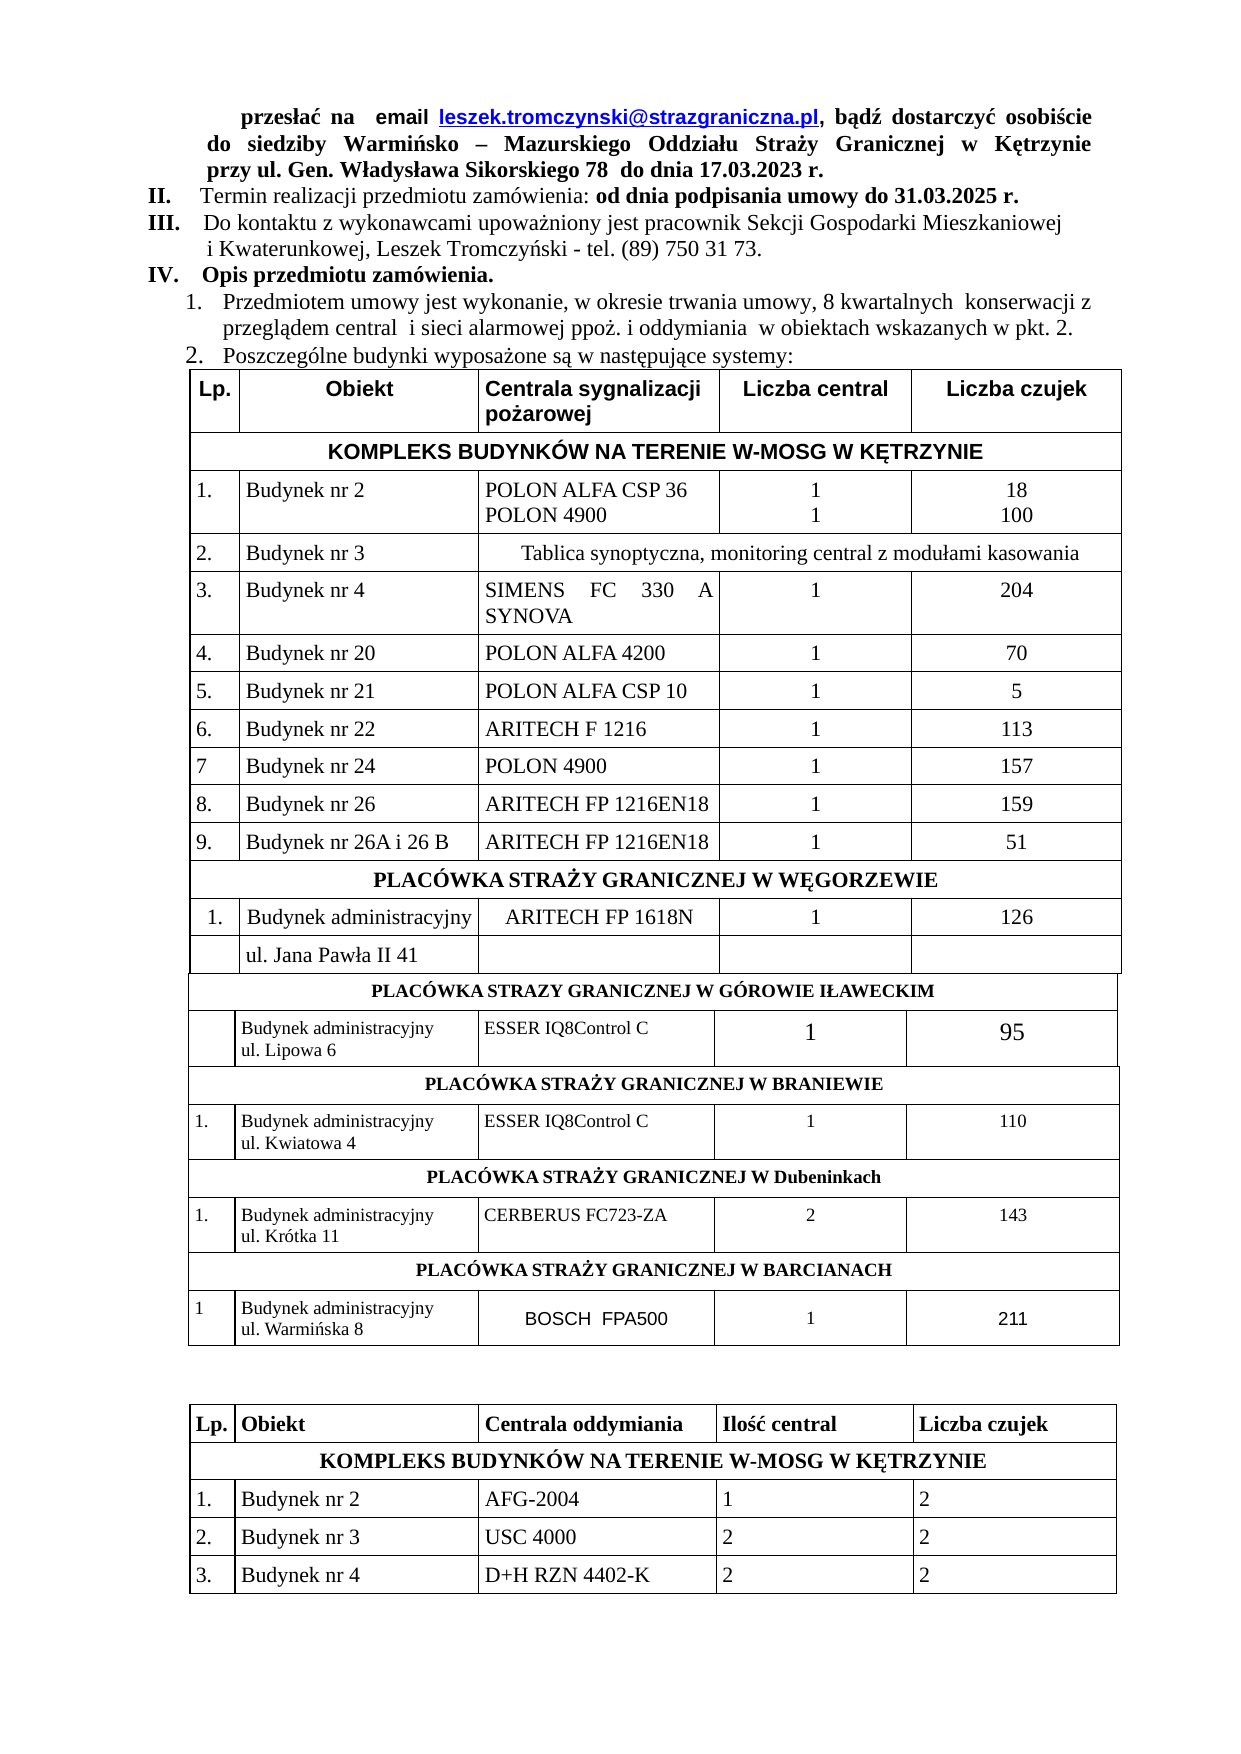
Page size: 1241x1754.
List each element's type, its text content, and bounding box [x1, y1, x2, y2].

table_cell 126 [912, 899, 1121, 935]
list Przedmiotem umowy jest wykonanie, w okresie trwania umowy, 8 kwartalnych konserwacji z przeglądem central i sieci alarmowej ppoż. i oddymiania w obiektach wskazanych w pkt. 2. [185, 288, 1093, 341]
table_cell Budynek nr 26A i 26 B [240, 823, 478, 860]
table_header Lp. [191, 370, 239, 432]
table_cell Budynek administracyjny ul. Lipowa 6 [236, 1011, 478, 1066]
table_cell BOSCH FPA500 [479, 1291, 714, 1345]
table_cell 159 [912, 785, 1121, 822]
table_header Liczba central [720, 370, 911, 432]
table_cell AFG-2004 [479, 1480, 716, 1517]
table_cell Budynek nr 2 [236, 1480, 478, 1517]
table_cell PLACÓWKA STRAŻY GRANICZNEJ W WĘGORZEWIE [191, 861, 1121, 897]
table_cell 18 100 [912, 471, 1121, 533]
table_cell 1. [191, 471, 239, 533]
table_cell 95 [907, 1011, 1117, 1066]
table_cell 3. [191, 572, 239, 633]
table_cell 1 [720, 635, 911, 671]
table_cell Budynek nr 26 [240, 785, 478, 822]
table_cell 1 [715, 1011, 906, 1066]
table_cell KOMPLEKS BUDYNKÓW NA TERENIE W-MOSG W KĘTRZYNIE [191, 1443, 1116, 1479]
table_cell Budynek nr 4 [240, 572, 478, 633]
table_cell 2 [914, 1556, 1116, 1592]
table_cell 2 [914, 1480, 1116, 1517]
table_cell Tablica synoptyczna, monitoring central z modułami kasowania [479, 534, 1121, 571]
table_cell ESSER IQ8Control C [479, 1011, 714, 1066]
table_header Obiekt [240, 370, 478, 432]
table_cell 9. [191, 823, 239, 860]
table_cell 110 [907, 1105, 1119, 1159]
table_cell 1 [720, 710, 911, 747]
table_header Obiekt [236, 1405, 478, 1442]
table_cell ARITECH FP 1216EN18 [479, 785, 719, 822]
table_cell 7 [191, 748, 239, 784]
table_cell 1 [720, 748, 911, 784]
table_cell PLACÓWKA STRAŻY GRANICZNEJ W Dubeninkach [189, 1160, 1119, 1197]
table_cell 1 [720, 823, 911, 860]
table_cell USC 4000 [479, 1518, 716, 1555]
table_cell 2. [191, 534, 239, 571]
table_cell 1. [189, 1198, 234, 1252]
table_cell 5 [912, 672, 1121, 709]
table_cell 2 [715, 1198, 906, 1252]
table_cell POLON ALFA CSP 36 POLON 4900 [479, 471, 719, 533]
table_cell Budynek administracyjny ul. Warmińska 8 [236, 1291, 478, 1345]
table_cell ESSER IQ8Control C [479, 1105, 714, 1159]
table_cell 211 [907, 1291, 1119, 1345]
table_cell 1 [720, 899, 911, 935]
table_header Ilość central [717, 1405, 913, 1442]
table_cell 143 [907, 1198, 1119, 1252]
table_cell 157 [912, 748, 1121, 784]
table_cell Budynek nr 2 [240, 471, 478, 533]
table_cell 6. [191, 710, 239, 747]
table_cell Budynek nr 24 [240, 748, 478, 784]
table_cell SIMENS FC 330 A SYNOVA [479, 572, 719, 633]
list Poszczególne budynki wyposażone są w następujące systemy: [185, 341, 1093, 369]
table_cell [479, 936, 719, 973]
table_cell Budynek administracyjny ul. Krótka 11 [236, 1198, 478, 1252]
table_cell PLACÓWKA STRAŻY GRANICZNEJ W BARCIANACH [189, 1253, 1119, 1290]
table_cell 2 [717, 1518, 913, 1555]
table_cell Budynek nr 3 [240, 534, 478, 571]
table_header Lp. [191, 1405, 234, 1442]
table_cell 1 [720, 572, 911, 633]
table_cell 1 [720, 672, 911, 709]
table_cell 5. [191, 672, 239, 709]
text III. Do kontaktu z wykonawcami upoważniony jest pracownik Sekcji Gospodarki Mieszkaniowej i Kwaterunkowej, Leszek Tromczyński - tel. (89) 750 31 73. [148, 209, 1093, 262]
table_header Liczba czujek [914, 1405, 1116, 1442]
table_header Centrala sygnalizacji pożarowej [479, 370, 719, 432]
table_cell 51 [912, 823, 1121, 860]
table_cell Budynek nr 20 [240, 635, 478, 671]
table_cell 70 [912, 635, 1121, 671]
table_cell 1. [191, 1480, 234, 1517]
table_cell 1 [715, 1105, 906, 1159]
table_cell ARITECH FP 1216EN18 [479, 823, 719, 860]
table_cell PLACÓWKA STRAZY GRANICZNEJ W GÓROWIE IŁAWECKIM [189, 974, 1117, 1010]
table_cell ul. Jana Pawła II 41 [240, 936, 478, 973]
table_cell 3. [191, 1556, 234, 1592]
table_cell ARITECH FP 1618N [479, 899, 719, 935]
table_cell 1 [720, 785, 911, 822]
table_cell 1 [717, 1480, 913, 1517]
text IV. Opis przedmiotu zamówienia. [148, 262, 1093, 288]
table_cell 1 1 [720, 471, 911, 533]
table_cell Budynek administracyjny [240, 899, 478, 935]
table_cell 1 [715, 1291, 906, 1345]
table_cell [912, 936, 1121, 973]
table_cell 1. [191, 899, 239, 935]
table_cell D+H RZN 4402-K [479, 1556, 716, 1592]
table_cell 4. [191, 635, 239, 671]
table_cell Budynek nr 4 [236, 1556, 478, 1592]
table_cell [191, 936, 239, 973]
table_cell 204 [912, 572, 1121, 633]
table_cell POLON 4900 [479, 748, 719, 784]
table_cell PLACÓWKA STRAŻY GRANICZNEJ W BRANIEWIE [189, 1067, 1119, 1103]
table_cell ARITECH F 1216 [479, 710, 719, 747]
text przesłać na email leszek.tromczynski@strazgraniczna.pl, bądź dostarczyć osobiście do siedziby Warmińsko – Mazurskiego Oddziału Straży Granicznej w Kętrzynie przy ul. Gen. Władysława Sikorskiego 78 do dnia 17.03.2023 r. [162, 103, 1093, 182]
table_cell Budynek administracyjny ul. Kwiatowa 4 [236, 1105, 478, 1159]
table_cell Budynek nr 21 [240, 672, 478, 709]
table_cell POLON ALFA CSP 10 [479, 672, 719, 709]
table_cell 113 [912, 710, 1121, 747]
table_cell Budynek nr 3 [236, 1518, 478, 1555]
table_cell CERBERUS FC723-ZA [479, 1198, 714, 1252]
table_cell Budynek nr 22 [240, 710, 478, 747]
table_header Centrala oddymiania [479, 1405, 716, 1442]
table_header Liczba czujek [912, 370, 1121, 432]
table_cell 2 [914, 1518, 1116, 1555]
table_cell 1 [189, 1291, 234, 1345]
table_cell POLON ALFA 4200 [479, 635, 719, 671]
table_cell 1. [189, 1105, 234, 1159]
table_cell 2. [191, 1518, 234, 1555]
text II. Termin realizacji przedmiotu zamówienia: od dnia podpisania umowy do 31.03.2025 r. [148, 182, 1093, 209]
table_cell 2 [717, 1556, 913, 1592]
table_cell [720, 936, 911, 973]
table_cell KOMPLEKS BUDYNKÓW NA TERENIE W-MOSG W KĘTRZYNIE [191, 433, 1121, 470]
table_cell 8. [191, 785, 239, 822]
table_cell [189, 1011, 234, 1066]
